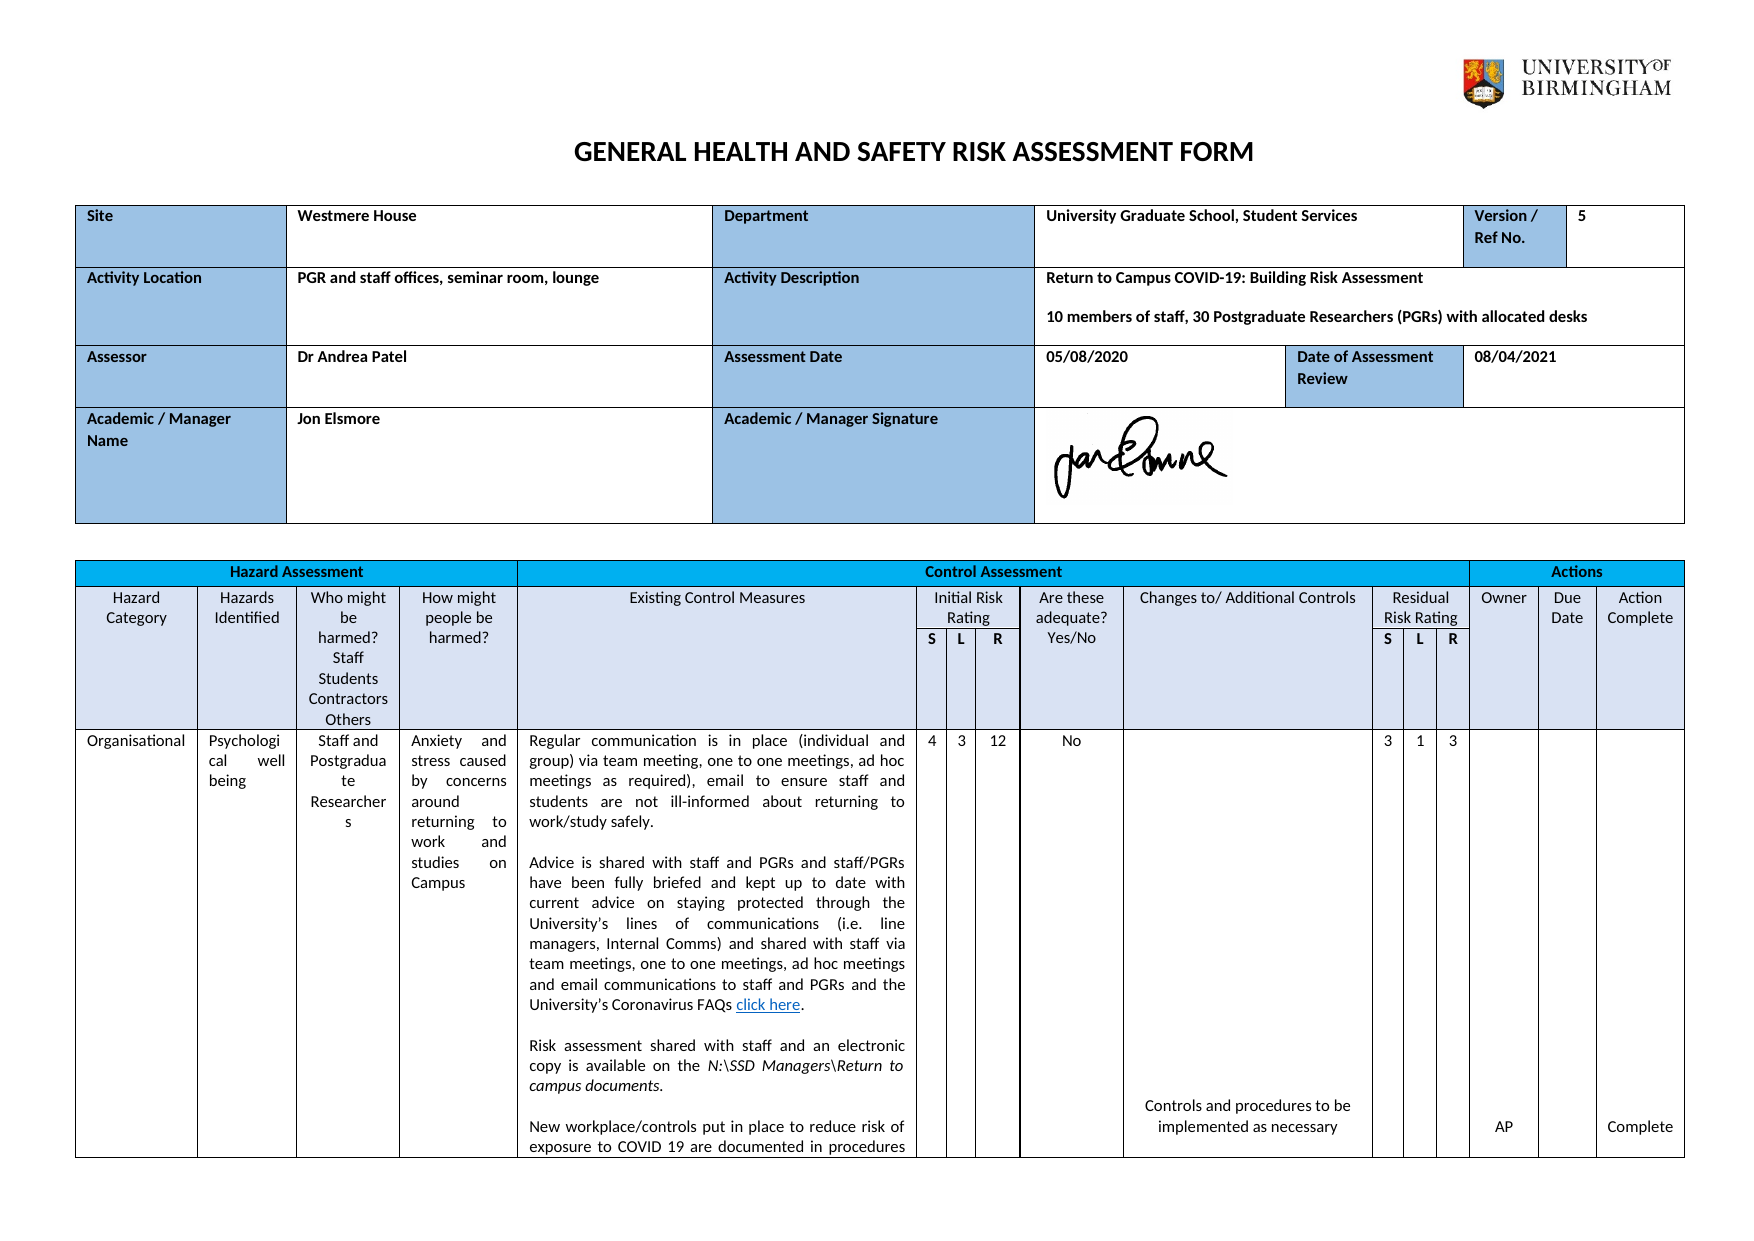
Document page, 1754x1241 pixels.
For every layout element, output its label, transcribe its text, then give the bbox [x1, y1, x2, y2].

table_cell Activity Location [76, 268, 286, 345]
table_header Version / Ref No. [1464, 206, 1566, 267]
table_cell Psychological well being [198, 730, 296, 1157]
table_header Hazard Assessment [76, 561, 517, 586]
table_cell Initial Risk Rating [917, 587, 1019, 627]
table_cell Date of Assessment Review [1286, 346, 1463, 407]
table_cell Complete Complete Ongoing [1597, 730, 1684, 1157]
title GENERAL HEALTH AND SAFETY RISK ASSESSMENT FORM [75, 133, 1679, 169]
table_cell Return to Campus COVID-19: Building Risk Assessment 10 members of staff, 30 Postgraduate Researchers (PGRs) with allocated desks [1035, 268, 1684, 345]
table_cell 3 [1373, 730, 1403, 1157]
table_cell Jon Elsmore [287, 408, 712, 523]
table_cell [1035, 408, 1684, 523]
table_cell Are these adequate? Yes/No [1021, 587, 1123, 729]
table_cell S [1373, 629, 1403, 729]
table_cell 08/04/2021 [1464, 346, 1684, 407]
table_cell Assessor [76, 346, 286, 407]
table_cell Residual Risk Rating [1373, 587, 1469, 627]
table_cell Hazards Identified [198, 587, 296, 729]
table_cell Changes to/ Additional Controls [1124, 587, 1372, 729]
table_cell Due Date [1539, 587, 1596, 729]
table_cell Who might be harmed? Staff Students Contractors Others [297, 587, 399, 729]
table_header Department [713, 206, 1034, 267]
table_cell 05/08/2020 [1035, 346, 1285, 407]
table_header University Graduate School, Student Services [1035, 206, 1463, 267]
table_header Control Assessment [518, 561, 1469, 586]
picture [1046, 408, 1234, 505]
table_cell L [1404, 629, 1436, 729]
table_cell Existing Control Measures [518, 587, 916, 729]
table_header 5 [1567, 206, 1684, 267]
table_cell Hazard Category [76, 587, 197, 729]
picture [1455, 47, 1679, 122]
table_cell R [1437, 629, 1469, 729]
table_cell Assessment Date [713, 346, 1034, 407]
table_cell 1 [1404, 730, 1436, 1157]
table_cell Anxiety and stress caused by concerns around returning to work and studies on Campus [400, 730, 517, 1157]
table_cell Owner [1470, 587, 1538, 729]
table_cell 3 [947, 730, 975, 1157]
table_cell [1539, 730, 1596, 1157]
table_cell Dr Andrea Patel [287, 346, 712, 407]
table_cell R [976, 629, 1019, 729]
table_cell Organisational [76, 730, 197, 1157]
table_cell Academic / Manager Name [76, 408, 286, 523]
table_cell 4 [917, 730, 946, 1157]
table_cell 3 [1437, 730, 1469, 1157]
table_cell Academic / Manager Signature [713, 408, 1034, 523]
table_cell L [947, 629, 975, 729]
table_cell AP AP/ JS AP/ JS [1470, 730, 1538, 1157]
table_cell How might people be harmed? [400, 587, 517, 729]
table_header Site [76, 206, 286, 267]
table_cell S [917, 629, 946, 729]
table_cell Staff and Postgraduate Researchers [297, 730, 399, 1157]
table_cell PGR and staff offices, seminar room, lounge [287, 268, 712, 345]
table_cell Action Complete [1597, 587, 1684, 729]
table_header Westmere House [287, 206, 712, 267]
table_cell 12 [976, 730, 1019, 1157]
table_cell No [1021, 730, 1123, 1157]
table_cell Activity Description [713, 268, 1034, 345]
table_header Actions [1470, 561, 1684, 586]
